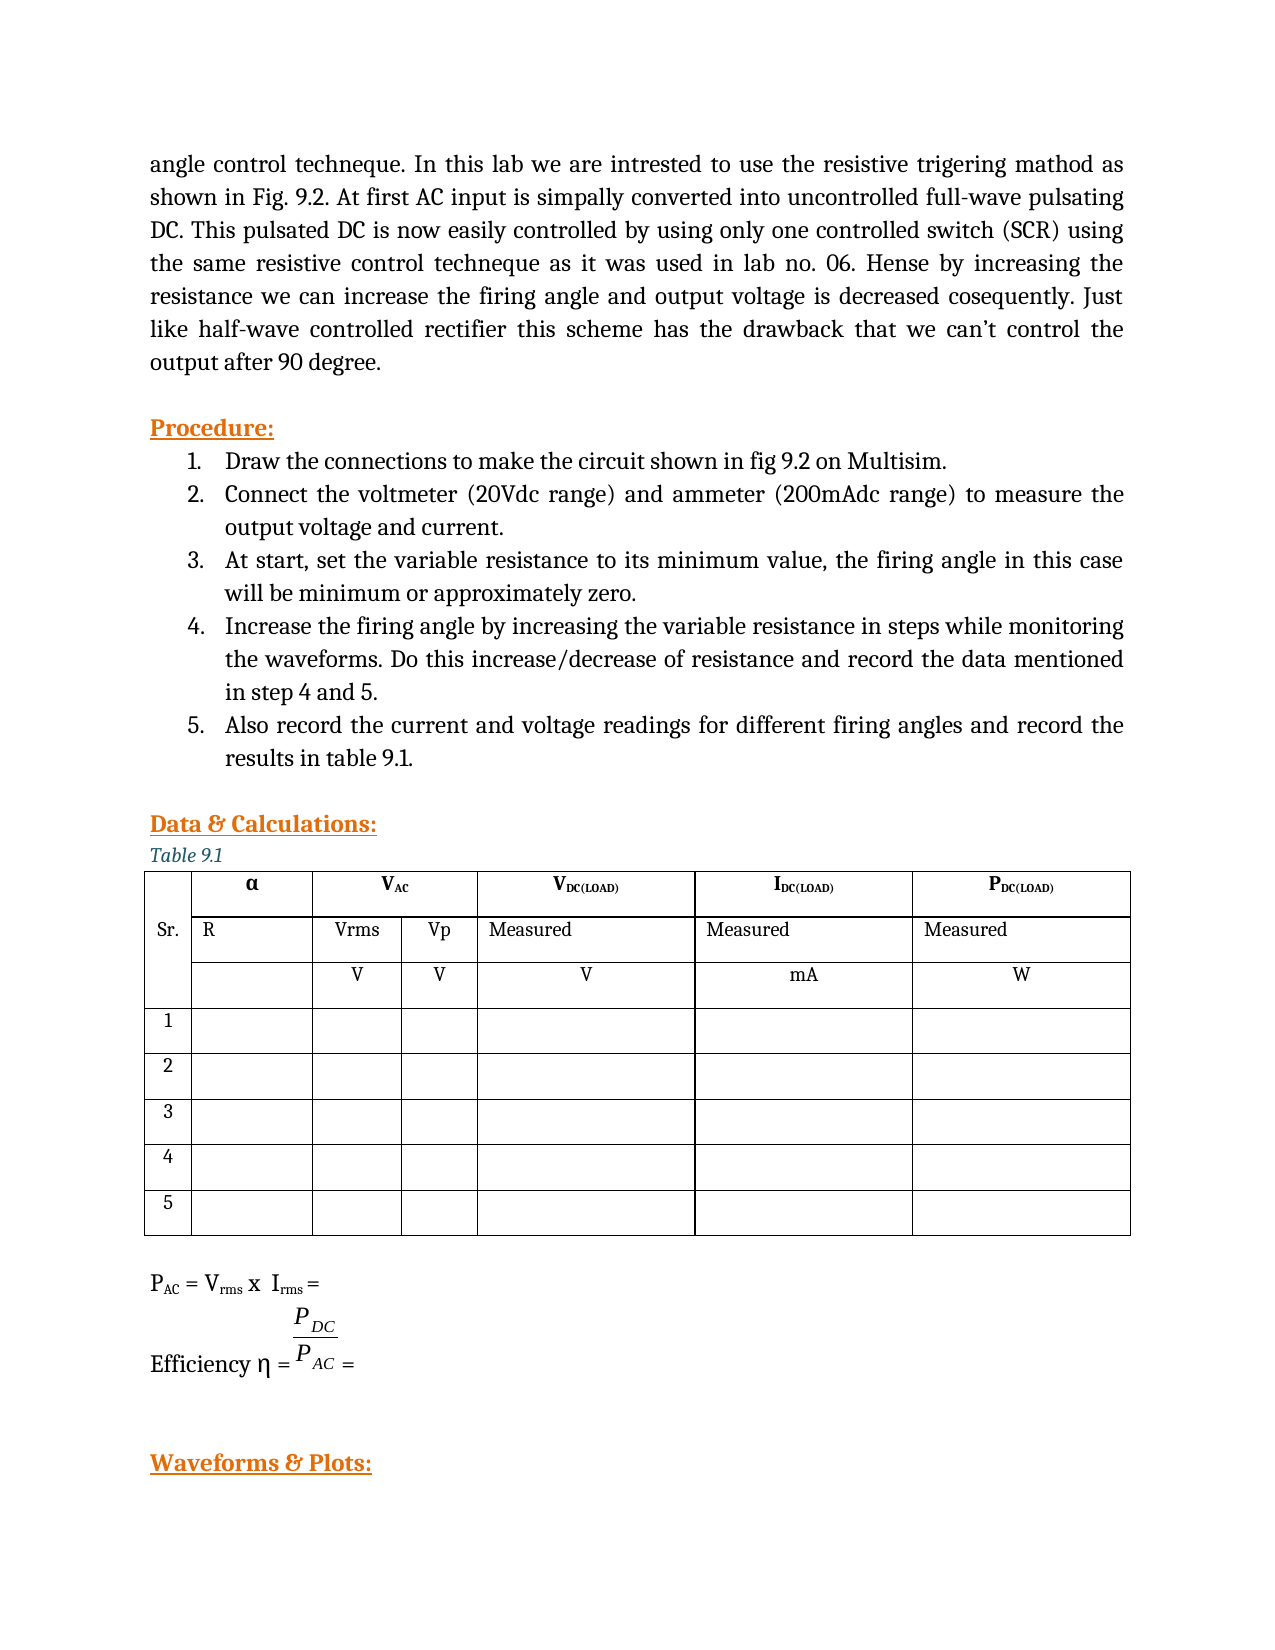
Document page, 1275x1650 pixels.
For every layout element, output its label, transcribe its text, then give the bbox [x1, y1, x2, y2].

table_cell mA [696, 963, 912, 1007]
table_cell [913, 1191, 1130, 1235]
table_cell [478, 1191, 694, 1235]
table_header VDC(LOAD) [478, 872, 694, 916]
table_cell V [313, 963, 401, 1007]
table_header VAC [313, 872, 477, 916]
table_cell [192, 1100, 312, 1144]
table_cell [696, 1191, 912, 1235]
table_cell [696, 1054, 912, 1098]
table_cell [192, 1145, 312, 1189]
table_cell 5 [145, 1191, 191, 1235]
list Draw the connections to make the circuit shown in fig 9.2 on Multisim. [187, 447, 1125, 476]
text Waveforms & Plots: [150, 1449, 1125, 1478]
table_cell V [478, 963, 694, 1007]
text Efficiency η == [150, 1302, 1125, 1379]
table_header PDC(LOAD) [913, 872, 1130, 916]
text Table 9.1 [150, 843, 1125, 867]
table_cell [478, 1100, 694, 1144]
table_cell Measured [478, 918, 694, 962]
table_cell 1 [145, 1009, 191, 1053]
table_cell [696, 1009, 912, 1053]
list Connect the voltmeter (20Vdc range) and ammeter (200mAdc range) to measure the output voltage and current. [187, 480, 1125, 542]
table_cell V [402, 963, 477, 1007]
text PAC = Vrms x Irms = [150, 1269, 1125, 1298]
table_cell [402, 1100, 477, 1144]
table_cell [313, 1191, 401, 1235]
table_cell [402, 1054, 477, 1098]
table_cell [192, 1191, 312, 1235]
text Data & Calculations: [150, 810, 1125, 839]
table_cell Measured [696, 918, 912, 962]
table_cell 3 [145, 1100, 191, 1144]
table_cell [913, 1145, 1130, 1189]
table_cell [478, 1009, 694, 1053]
list Increase the firing angle by increasing the variable resistance in steps while monitoring the waveforms. Do this increase/decrease of resistance and record the data mentioned in step 4 and 5. [187, 612, 1125, 707]
table_cell [402, 1191, 477, 1235]
table_cell Vp [402, 918, 477, 962]
table_cell W [913, 963, 1130, 1007]
table_header IDC(LOAD) [696, 872, 912, 916]
text Procedure: [150, 414, 1125, 443]
table_cell [913, 1054, 1130, 1098]
table_cell [313, 1009, 401, 1053]
table_cell [313, 1145, 401, 1189]
table_cell [696, 1145, 912, 1189]
list Also record the current and voltage readings for different firing angles and record the results in table 9.1. [187, 711, 1125, 773]
table_cell 4 [145, 1145, 191, 1189]
table_cell 2 [145, 1054, 191, 1098]
table_cell [402, 1145, 477, 1189]
table_cell [192, 963, 312, 1007]
table_cell [313, 1054, 401, 1098]
table_cell [313, 1100, 401, 1144]
table_cell [478, 1054, 694, 1098]
table_cell Measured [913, 918, 1130, 962]
table_cell [913, 1100, 1130, 1144]
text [150, 150, 1125, 377]
table_header α [192, 872, 312, 916]
table_cell [402, 1009, 477, 1053]
list At start, set the variable resistance to its minimum value, the firing angle in this case will be minimum or approximately zero. [187, 546, 1125, 608]
table_header Sr. [145, 872, 191, 1007]
table_cell [913, 1009, 1130, 1053]
table_cell [696, 1100, 912, 1144]
table_cell R [192, 918, 312, 962]
table_cell [192, 1054, 312, 1098]
table_cell [478, 1145, 694, 1189]
table_cell [192, 1009, 312, 1053]
table_cell Vrms [313, 918, 401, 962]
